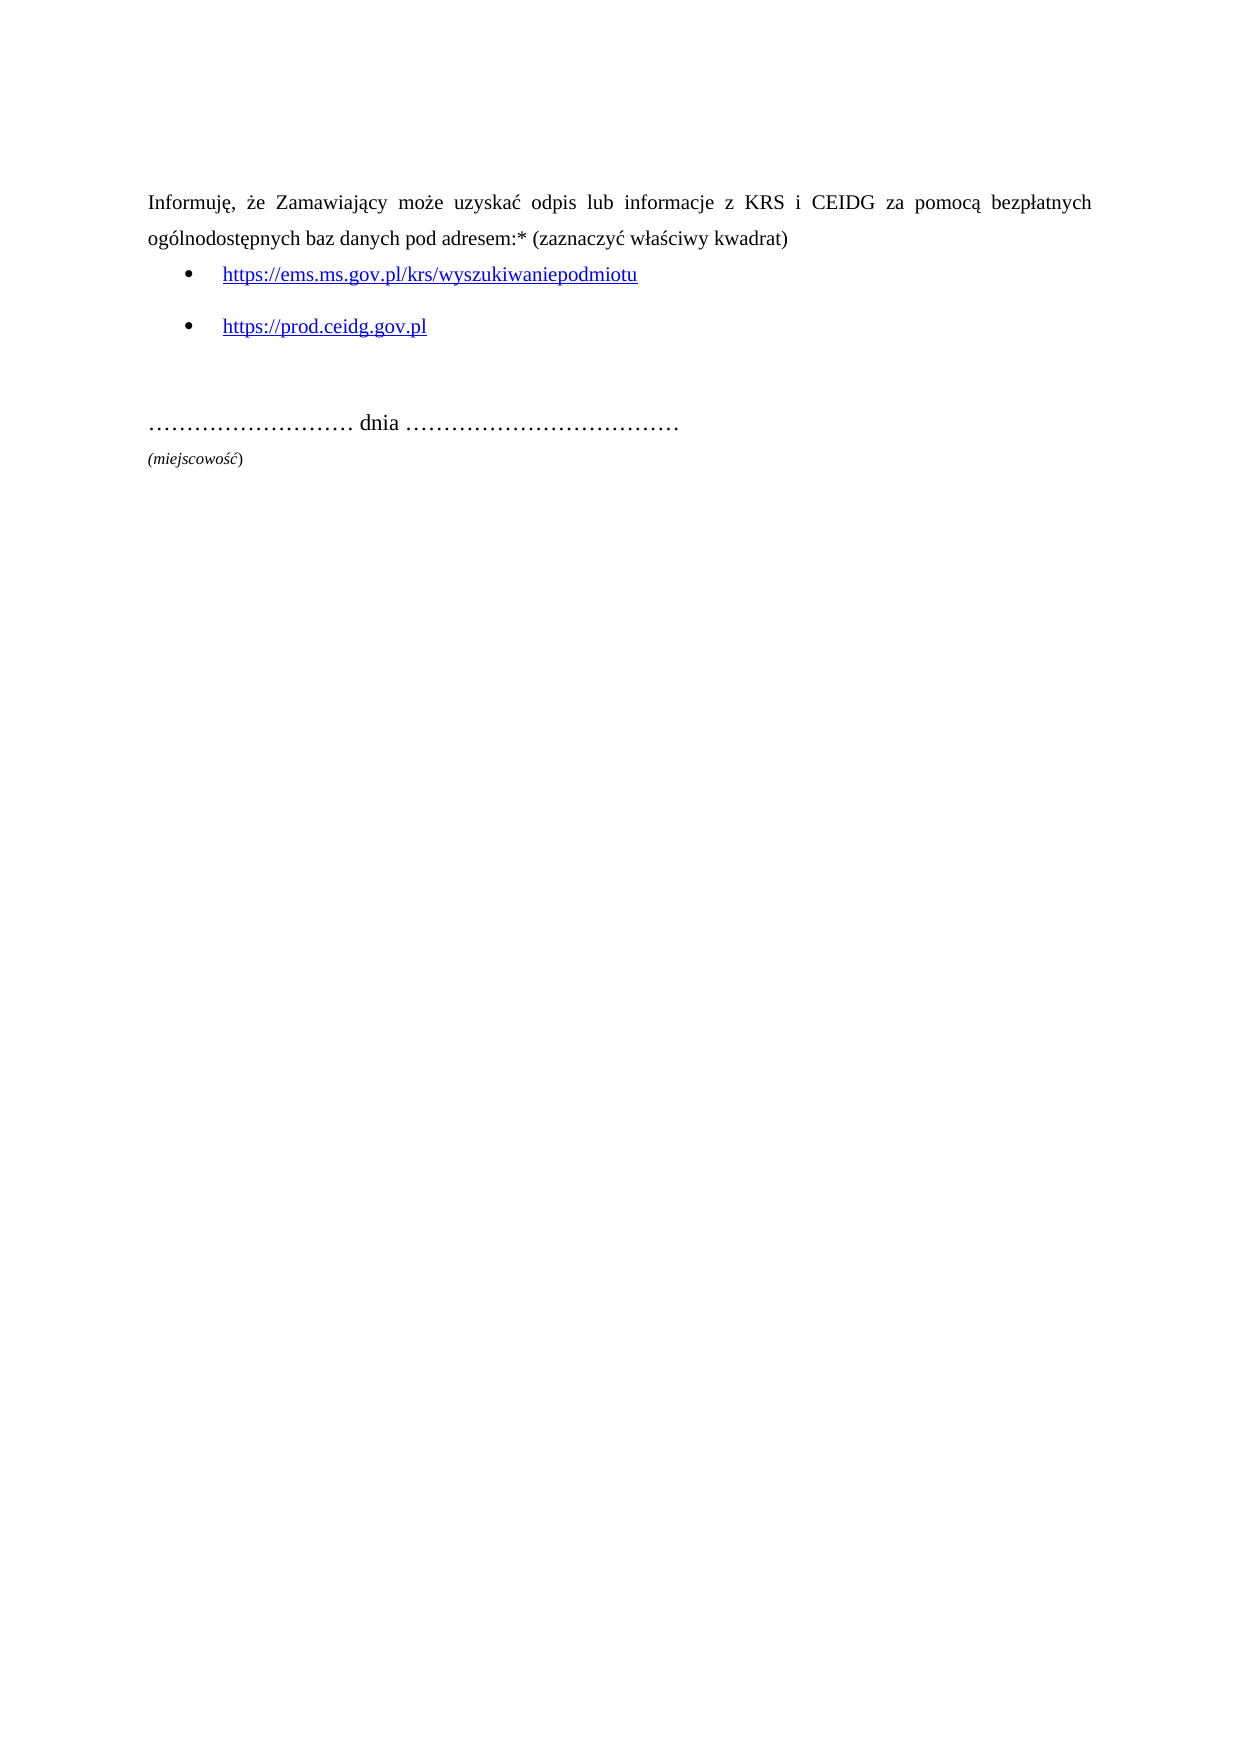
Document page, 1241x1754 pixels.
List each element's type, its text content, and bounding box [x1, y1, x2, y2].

text ……………………… dnia ……………………………… [148, 409, 1093, 435]
text (miejscowość) [148, 448, 1093, 468]
list https://ems.ms.gov.pl/krs/wyszukiwaniepodmiotu [185, 262, 1093, 286]
text Informuję, że Zamawiający może uzyskać odpis lub informacje z KRS i CEIDG za pomocą bezpłatnych ogólnodostępnych baz danych pod adresem:* (zaznaczyć właściwy kwadrat) [148, 189, 1093, 250]
list https://prod.ceidg.gov.pl [185, 314, 1093, 338]
